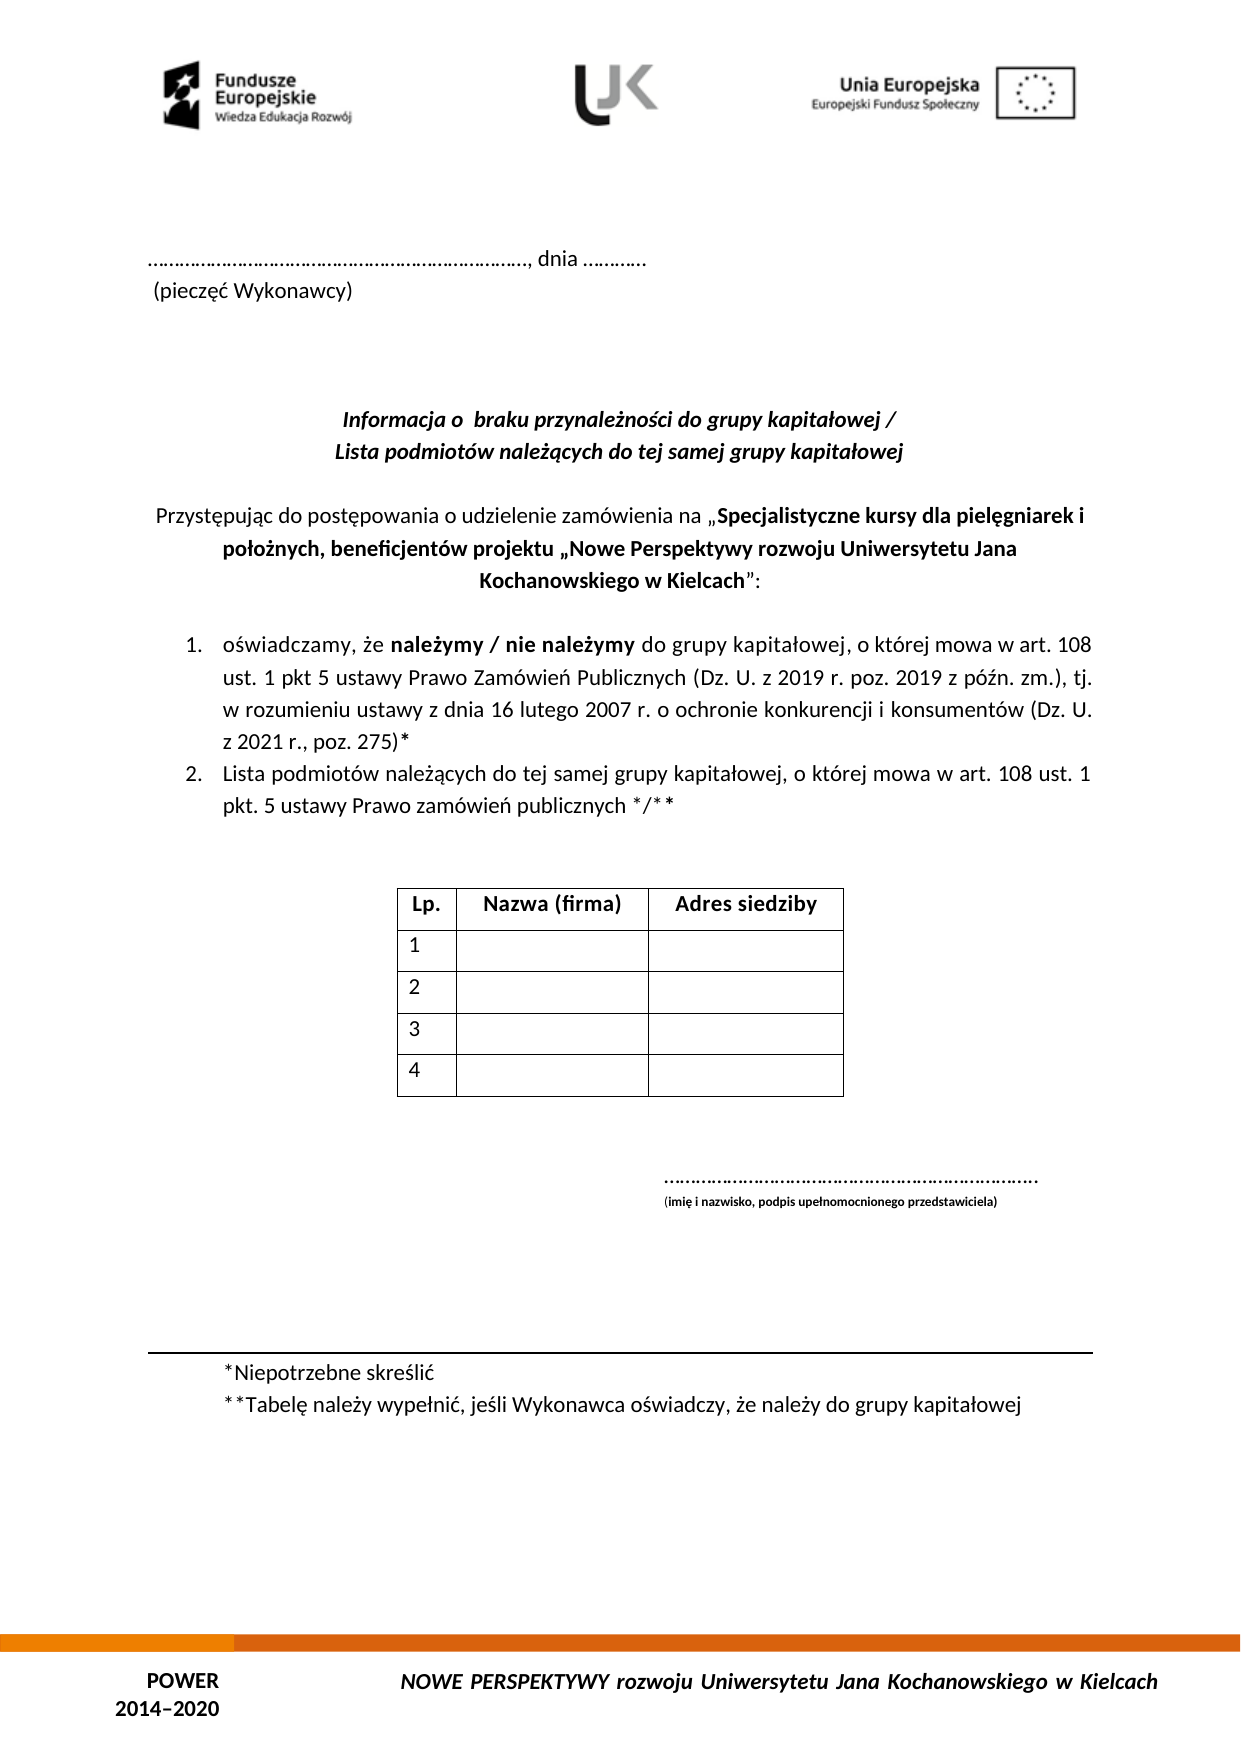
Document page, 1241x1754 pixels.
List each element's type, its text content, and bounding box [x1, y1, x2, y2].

table_header Lp. [398, 889, 456, 929]
table_header Nazwa (firma) [457, 889, 648, 929]
table_cell 1 [398, 931, 456, 971]
table_cell [457, 1055, 648, 1096]
table_cell 3 [398, 1014, 456, 1054]
table_cell [649, 1014, 843, 1054]
text Lista podmiotów należących do tej samej grupy kapitałowej [148, 437, 1093, 465]
table_cell [457, 972, 648, 1013]
text …………………………………………………………….. [223, 1161, 1093, 1189]
table_header Adres siedziby [649, 889, 843, 929]
text (pieczęć Wykonawcy) [148, 276, 1093, 304]
table_cell 2 [398, 972, 456, 1013]
table_cell [649, 931, 843, 971]
table_cell [649, 1055, 843, 1096]
table_cell [649, 972, 843, 1013]
list oświadczamy, że należymy / nie należymy do grupy kapitałowej, o której mowa w art. 108 ust. 1 pkt 5 ustawy Prawo Zamówień Publicznych (Dz. U. z 2019 r. poz. 2019 z późn. zm.), tj. w rozumieniu ustawy z dnia 16 lutego 2007 r. o ochronie konkurencji i konsumentów (Dz. U. z 2021 r., poz. 275)* [185, 630, 1093, 755]
picture [147, 44, 1093, 147]
text *Niepotrzebne skreślić [223, 1358, 1093, 1386]
table_cell [457, 1014, 648, 1054]
text Przystępując do postępowania o udzielenie zamówienia na „Specjalistyczne kursy dla pielęgniarek i położnych, beneficjentów projektu „Nowe Perspektywy rozwoju Uniwersytetu Jana Kochanowskiego w Kielcach”: [148, 502, 1093, 594]
list Lista podmiotów należących do tej samej grupy kapitałowej, o której mowa w art. 108 ust. 1 pkt. 5 ustawy Prawo zamówień publicznych */** [185, 759, 1093, 819]
table_cell 4 [398, 1055, 456, 1096]
text **Tabelę należy wypełnić, jeśli Wykonawca oświadczy, że należy do grupy kapitałowej [223, 1390, 1093, 1418]
table_cell [457, 931, 648, 971]
text ………………………………………………………………, dnia ………… [148, 244, 1093, 272]
text Informacja o braku przynależności do grupy kapitałowej / [148, 405, 1093, 433]
text (imię i nazwisko, podpis upełnomocnionego przedstawiciela) [591, 1193, 1093, 1221]
